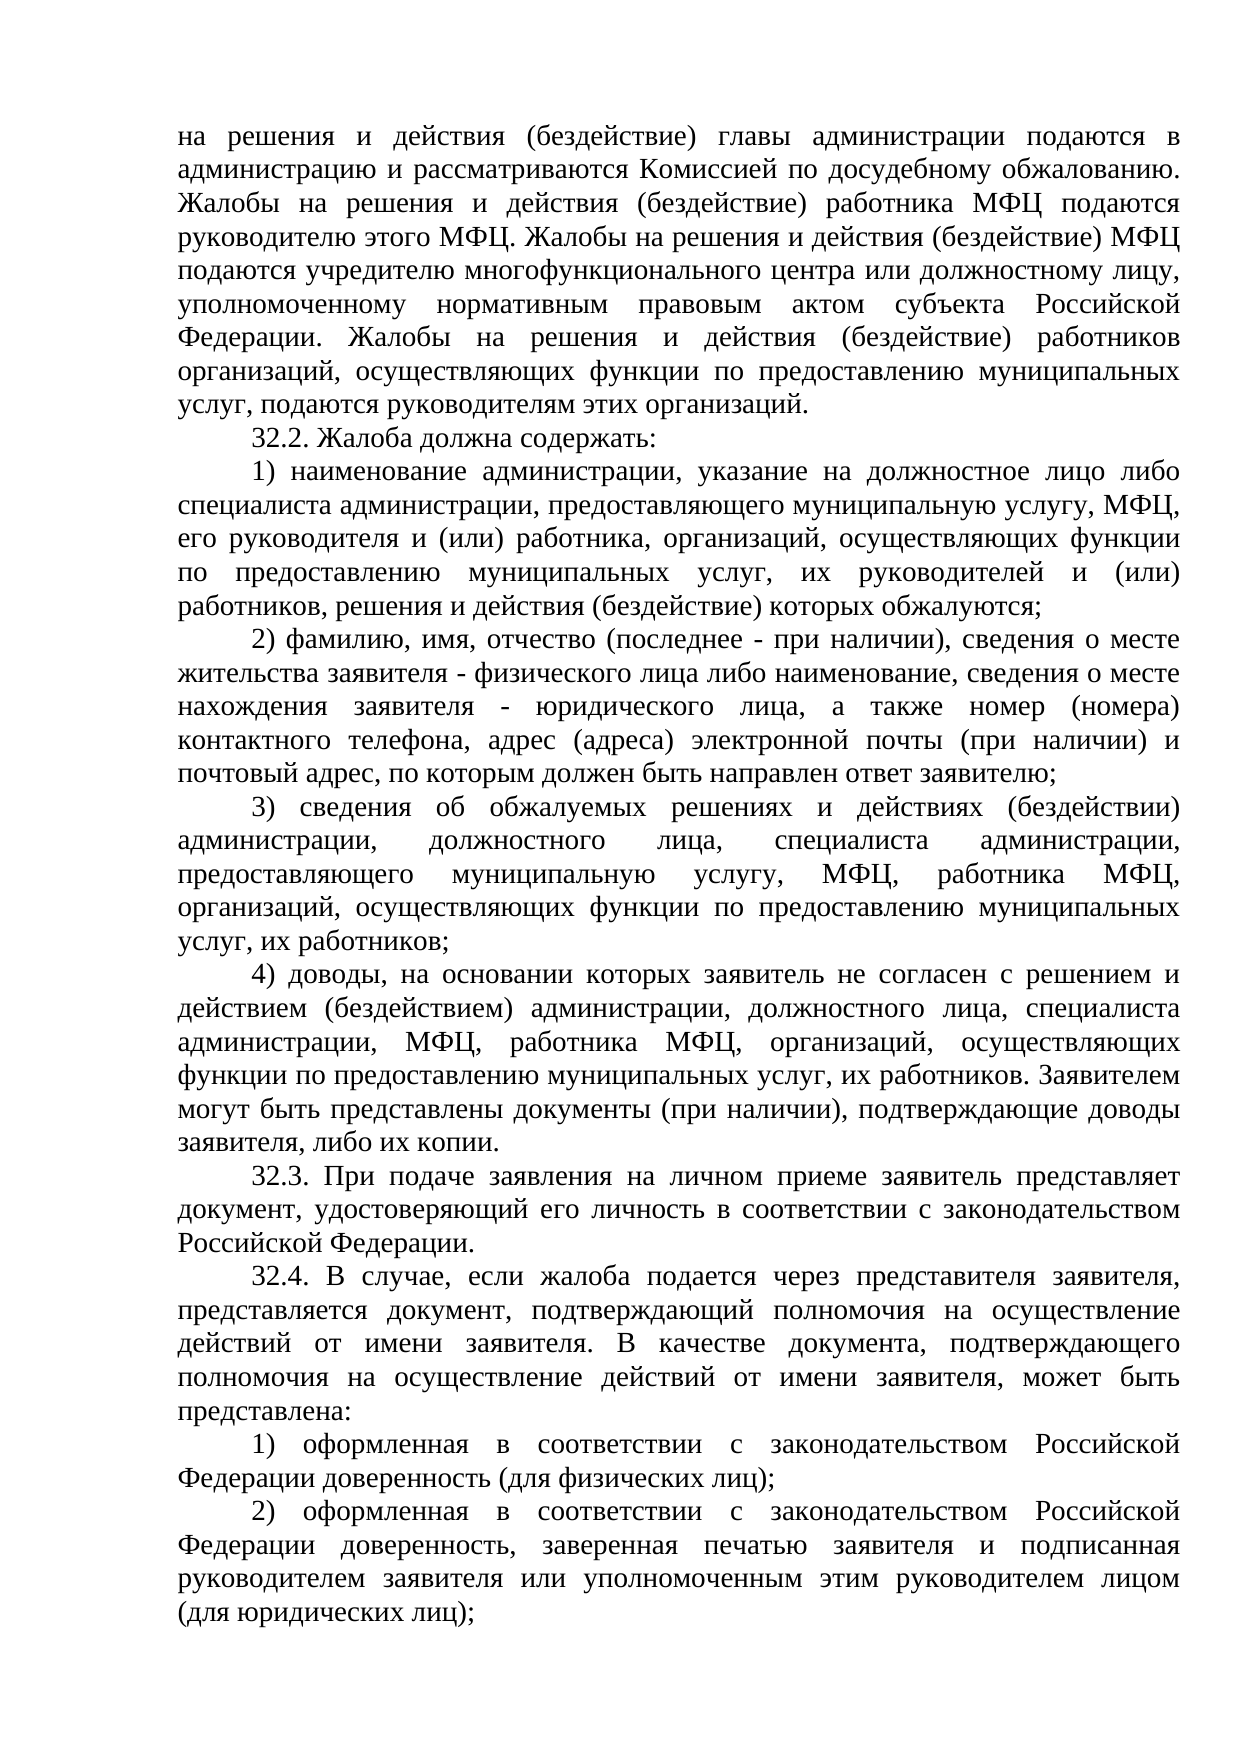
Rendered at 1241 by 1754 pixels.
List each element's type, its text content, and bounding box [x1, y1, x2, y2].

text 1) оформленная в соответствии с законодательством Российской Федерации доверенность (для физических лиц); [177, 1426, 1181, 1493]
text 1) наименование администрации, указание на должностное лицо либо специалиста администрации, предоставляющего муниципальную услугу, МФЦ, его руководителя и (или) работника, организаций, осуществляющих функции по предоставлению муниципальных услуг, их руководителей и (или) работников, решения и действия (бездействие) которых обжалуются; [177, 453, 1181, 621]
text 2) оформленная в соответствии с законодательством Российской Федерации доверенность, заверенная печатью заявителя и подписанная руководителем заявителя или уполномоченным этим руководителем лицом (для юридических лиц); [177, 1493, 1181, 1627]
text 3) сведения об обжалуемых решениях и действиях (бездействии) администрации, должностного лица, специалиста администрации, предоставляющего муниципальную услугу, МФЦ, работника МФЦ, организаций, осуществляющих функции по предоставлению муниципальных услуг, их работников; [177, 789, 1181, 957]
text 4) доводы, на основании которых заявитель не согласен с решением и действием (бездействием) администрации, должностного лица, специалиста администрации, МФЦ, работника МФЦ, организаций, осуществляющих функции по предоставлению муниципальных услуг, их работников. Заявителем могут быть представлены документы (при наличии), подтверждающие доводы заявителя, либо их копии. [177, 957, 1181, 1158]
text 32.2. Жалоба должна содержать: [177, 420, 1181, 453]
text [177, 118, 1181, 420]
text 2) фамилию, имя, отчество (последнее - при наличии), сведения о месте жительства заявителя - физического лица либо наименование, сведения о месте нахождения заявителя - юридического лица, а также номер (номера) контактного телефона, адрес (адреса) электронной почты (при наличии) и почтовый адрес, по которым должен быть направлен ответ заявителю; [177, 621, 1181, 789]
text 32.4. В случае, если жалоба подается через представителя заявителя, представляется документ, подтверждающий полномочия на осуществление действий от имени заявителя. В качестве документа, подтверждающего полномочия на осуществление действий от имени заявителя, может быть представлена: [177, 1258, 1181, 1426]
text 32.3. При подаче заявления на личном приеме заявитель представляет документ, удостоверяющий его личность в соответствии с законодательством Российской Федерации. [177, 1158, 1181, 1258]
